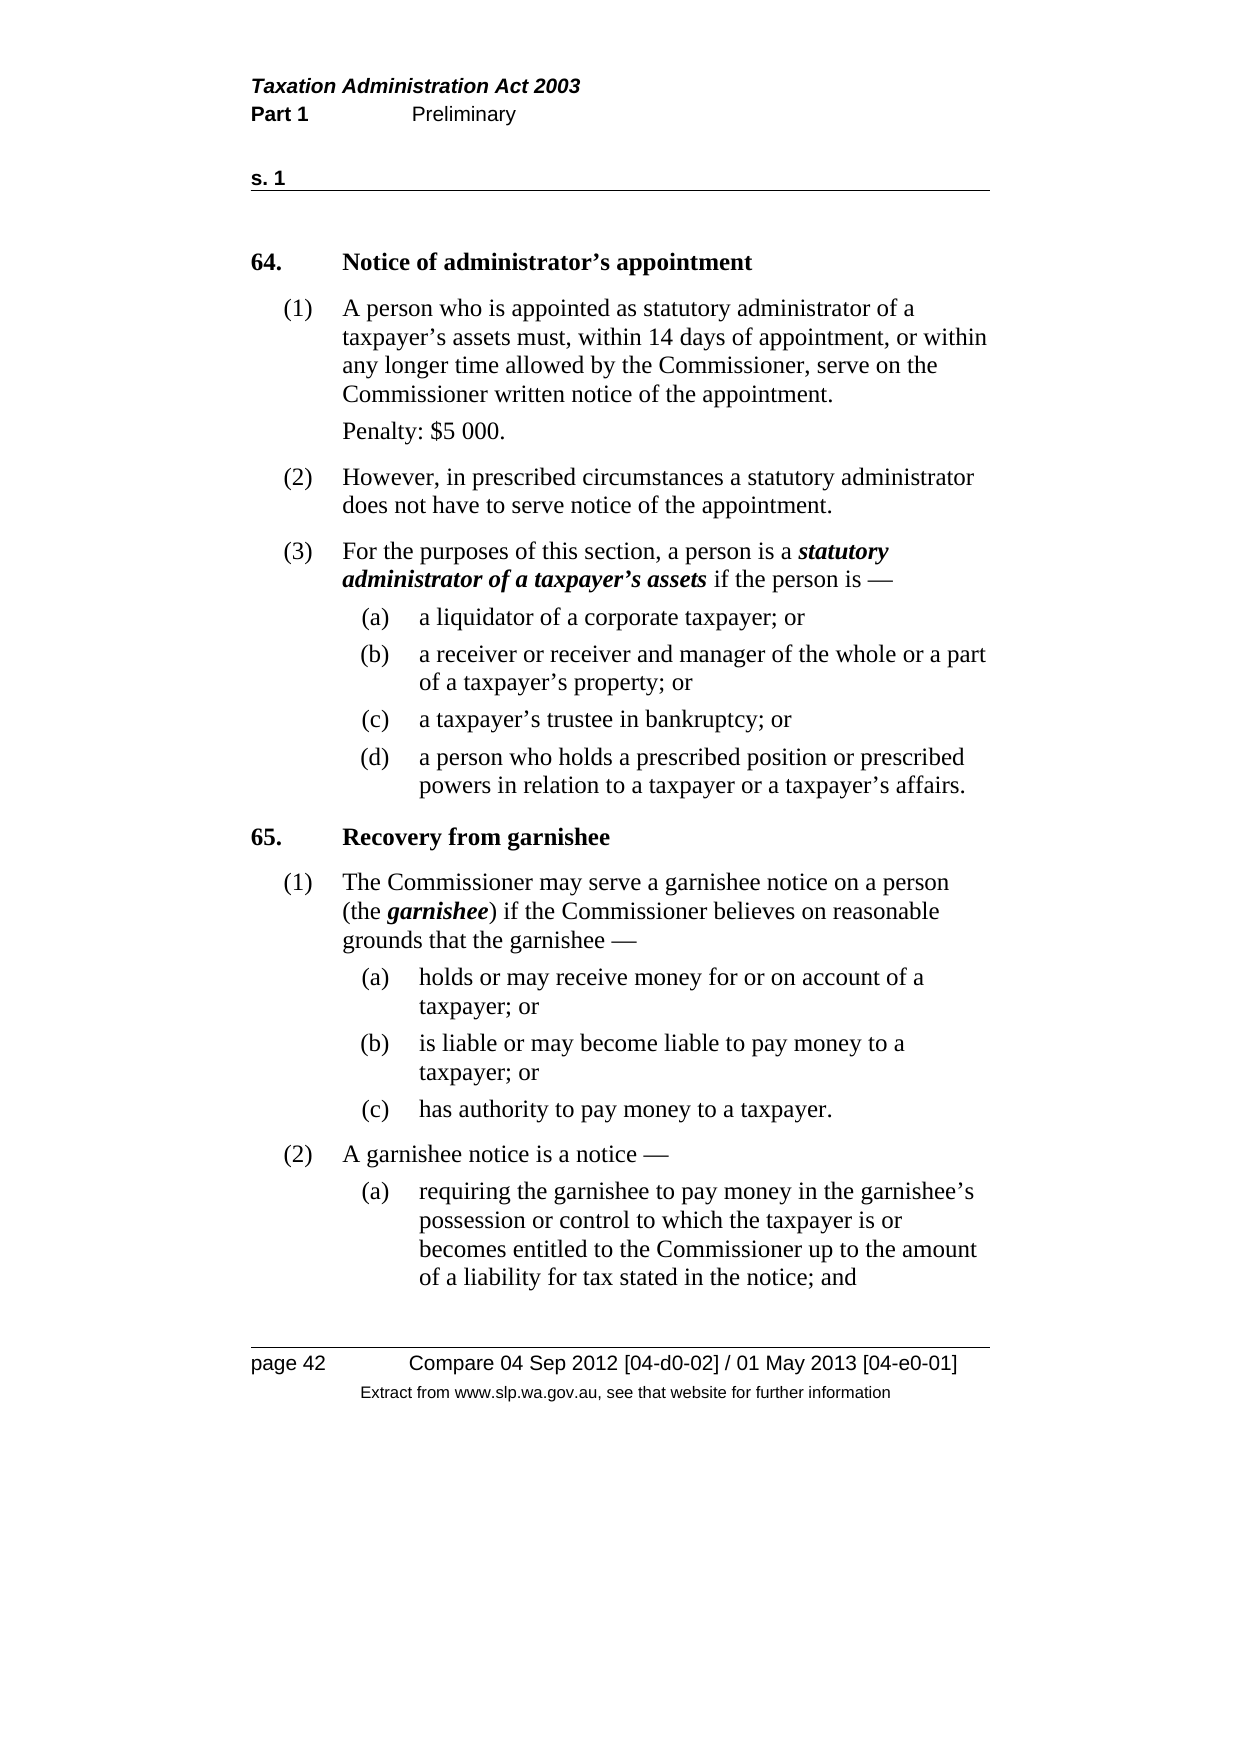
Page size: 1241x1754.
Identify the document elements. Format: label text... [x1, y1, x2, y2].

text (3) For the purposes of this section, a person is a statutory administrator of a taxpayer’s assets if the person is — [251, 536, 990, 593]
text (a) holds or may receive money for or on account of a taxpayer; or [251, 962, 990, 1019]
text (2) A garnishee notice is a notice — [251, 1139, 990, 1168]
text (b) a receiver or receiver and manager of the whole or a part of a taxpayer’s property; or [251, 639, 990, 696]
text (2) However, in prescribed circumstances a statutory administrator does not have to serve notice of the appointment. [251, 462, 990, 519]
subtitle 64. Notice of administrator’s appointment [251, 247, 990, 276]
text (a) requiring the garnishee to pay money in the garnishee’s possession or control to which the taxpayer is or becomes entitled to the Commissioner up to the amount of a liability for tax stated in the notice; and [251, 1176, 990, 1291]
subtitle 65. Recovery from garnishee [251, 822, 990, 851]
text (1) The Commissioner may serve a garnishee notice on a person (the garnishee) if the Commissioner believes on reasonable grounds that the garnishee — [251, 867, 990, 954]
text Penalty: $5 000. [251, 416, 990, 445]
text (a) a liquidator of a corporate taxpayer; or [251, 602, 990, 630]
text (c) a taxpayer’s trustee in bankruptcy; or [251, 704, 990, 733]
text (d) a person who holds a prescribed position or prescribed powers in relation to a taxpayer or a taxpayer’s affairs. [251, 742, 990, 799]
text (1) A person who is appointed as statutory administrator of a taxpayer’s assets must, within 14 days of appointment, or within any longer time allowed by the Commissioner, serve on the Commissioner written notice of the appointment. [251, 293, 990, 408]
text (c) has authority to pay money to a taxpayer. [251, 1094, 990, 1122]
text (b) is liable or may become liable to pay money to a taxpayer; or [251, 1028, 990, 1085]
